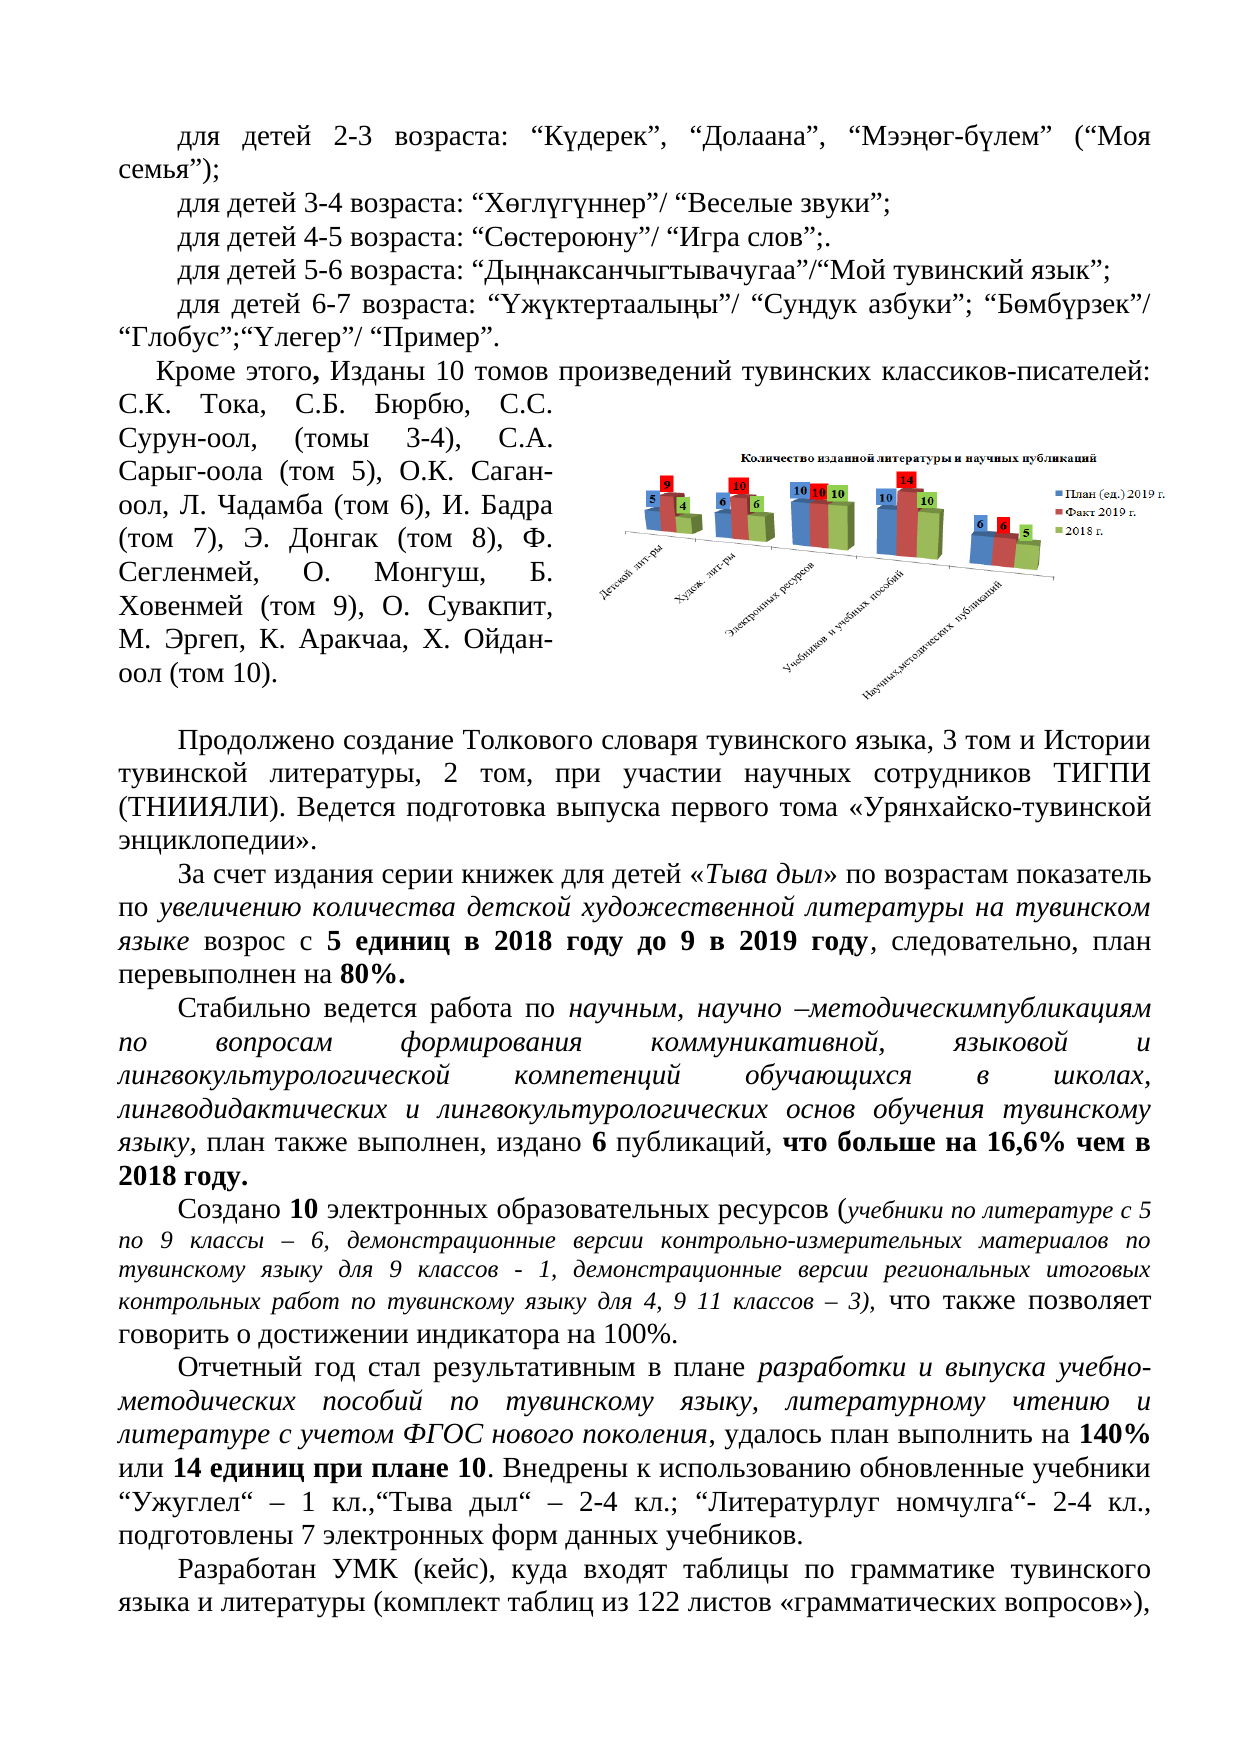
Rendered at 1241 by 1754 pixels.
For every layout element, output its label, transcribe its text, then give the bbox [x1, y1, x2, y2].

text для детей 5-6 возраста: “Дыңнаксанчыгтывачугаа”/“Мой тувинский язык”; [118, 252, 1152, 286]
text Создано 10 электронных образовательных ресурсов (учебники по литературе с 5 по 9 классы – 6, демонстрационные версии контрольно-измерительных материалов по тувинскому языку для 9 классов - 1, демонстрационные версии региональных итоговых контрольных работ по тувинскому языку для 4, 9 11 классов – 3), что также позволяет говорить о достижении индикатора на 100%. [118, 1191, 1152, 1349]
text для детей 6-7 возраста: “Үжүктертаалыңы”/ “Сундук азбуки”; “Бөмбүрзек”/ “Глобус”;“Үлегер”/ “Пример”. [118, 286, 1152, 353]
text За счет издания серии книжек для детей «Тыва дыл» по возрастам показатель по увеличению количества детской художественной литературы на тувинском языке возрос с 5 единиц в 2018 году до 9 в 2019 году, следовательно, план перевыполнен на 80%. [118, 856, 1152, 990]
text Продолжено создание Толкового словаря тувинского языка, 3 том и Истории тувинской литературы, 2 том, при участии научных сотрудников ТИГПИ (ТНИИЯЛИ). Ведется подготовка выпуска первого тома «Урянхайско-тувинской энциклопедии». [118, 722, 1152, 856]
text для детей 4-5 возраста: “Сөстероюну”/ “Игра слов”;. [118, 219, 1152, 252]
text Стабильно ведется работа по научным, научно –методическимпубликациям по вопросам формирования коммуникативной, языковой и лингвокультурологической компетенций обучающихся в школах, лингводидактических и лингвокультурологических основ обучения тувинскому языку, план также выполнен, издано 6 публикаций, что больше на 16,6% чем в 2018 году. [118, 990, 1152, 1191]
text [118, 1551, 1152, 1618]
picture [572, 391, 1189, 713]
text Отчетный год стал результативным в плане разработки и выпуска учебно- методических пособий по тувинскому языку, литературному чтению и литературе с учетом ФГОС нового поколения, удалось план выполнить на 140% или 14 единиц при плане 10. Внедрены к использованию обновленные учебники “Ужуглел“ – 1 кл.,“Тыва дыл“ – 2-4 кл.; “Литературлуг номчулга“- 2-4 кл., подготовлены 7 электронных форм данных учебников. [118, 1349, 1152, 1551]
text для детей 3-4 возраста: “Хөглүгүннер”/ “Веселые звуки”; [118, 185, 1152, 219]
text для детей 2-3 возраста: “Күдерек”, “Долаана”, “Мээңөг-бүлем” (“Моя семья”); [118, 118, 1152, 185]
